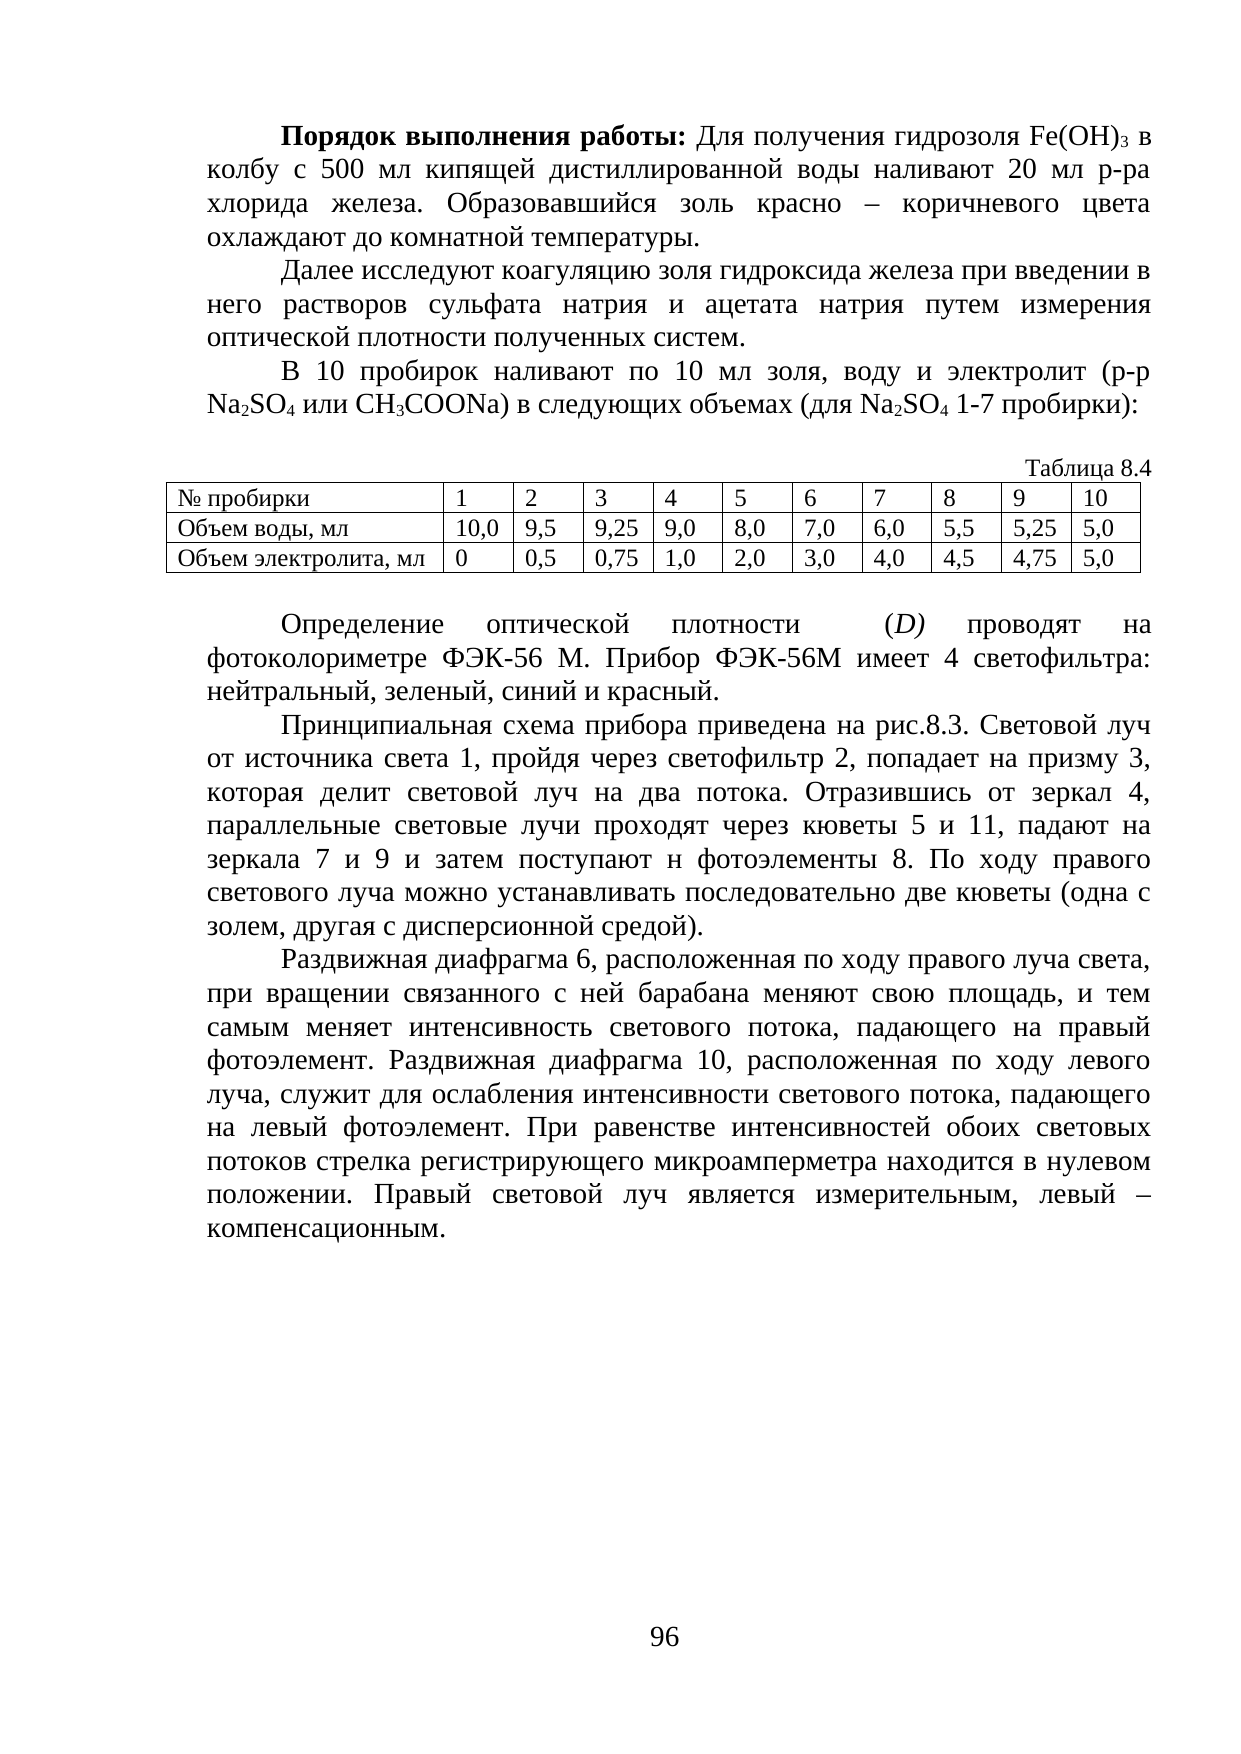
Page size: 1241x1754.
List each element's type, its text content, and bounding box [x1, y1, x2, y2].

table_cell 9,5 [514, 513, 583, 542]
table_header № пробирки [167, 483, 443, 512]
table_header 5 [723, 483, 792, 512]
table_cell 8,0 [723, 513, 792, 542]
table_cell 3,0 [793, 543, 862, 572]
table_header 6 [793, 483, 862, 512]
table_cell 5,25 [1002, 513, 1071, 542]
text Таблица 8.4 [207, 453, 1152, 482]
table_cell 0 [444, 543, 513, 572]
table_cell Объем воды, мл [167, 513, 443, 542]
table_header 2 [514, 483, 583, 512]
table_cell 5,0 [1072, 543, 1140, 572]
table_cell 0,75 [584, 543, 653, 572]
table_cell 10,0 [444, 513, 513, 542]
table_cell 9,25 [584, 513, 653, 542]
table_cell 5,5 [932, 513, 1001, 542]
table_header 10 [1072, 483, 1140, 512]
table_header 1 [444, 483, 513, 512]
text В 10 пробирок наливают по 10 мл золя, воду и электролит (р-р Na2SO4 или CH3COONa) в следующих объемах (для Na2SO4 1-7 пробирки): [207, 353, 1152, 420]
table_header 7 [863, 483, 931, 512]
table_cell 9,0 [654, 513, 722, 542]
table_cell 7,0 [793, 513, 862, 542]
table_cell 6,0 [863, 513, 931, 542]
table_header 3 [584, 483, 653, 512]
text Порядок выполнения работы: Для получения гидрозоля Fe(OH)3 в колбу с 500 мл кипящей дистиллированной воды наливают 20 мл р-ра хлорида железа. Образовавшийся золь красно – коричневого цвета охлаждают до комнатной температуры. [207, 118, 1152, 252]
text Далее исследуют коагуляцию золя гидроксида железа при введении в него растворов сульфата натрия и ацетата натрия путем измерения оптической плотности полученных систем. [207, 252, 1152, 353]
table_cell Объем электролита, мл [167, 543, 443, 572]
table_header 8 [932, 483, 1001, 512]
table_cell 4,5 [932, 543, 1001, 572]
text Определение оптической плотности (D) проводят на фотоколориметре ФЭК-. Прибор ФЭК-56М имеет 4 светофильтра: нейтральный, зеленый, синий и красный. [207, 606, 1152, 707]
table_cell 5,0 [1072, 513, 1140, 542]
table_header 9 [1002, 483, 1071, 512]
table_cell 1,0 [654, 543, 722, 572]
table_cell 4,0 [863, 543, 931, 572]
table_cell 2,0 [723, 543, 792, 572]
text Принципиальная схема прибора приведена на рис.8.3. Световой луч от источника света 1, пройдя через светофильтр 2, попадает на призму 3, которая делит световой луч на два потока. Отразившись от зеркал 4, параллельные световые лучи проходят через кюветы 5 и 11, падают на зеркала 7 и 9 и затем поступают н фотоэлементы 8. По ходу правого светового луча можно устанавливать последовательно две кюветы (одна с золем, другая с дисперсионной средой). [207, 707, 1152, 942]
table_cell 4,75 [1002, 543, 1071, 572]
table_header 4 [654, 483, 722, 512]
table_cell 0,5 [514, 543, 583, 572]
text Раздвижная диафрагма 6, расположенная по ходу правого луча света, при вращении связанного с ней барабана меняют свою площадь, и тем самым меняет интенсивность светового потока, падающего на правый фотоэлемент. Раздвижная диафрагма 10, расположенная по ходу левого луча, служит для ослабления интенсивности светового потока, падающего на левый фотоэлемент. При равенстве интенсивностей обоих световых потоков стрелка регистрирующего микроамперметра находится в нулевом положении. Правый световой луч является измерительным, левый – компенсационным. [207, 942, 1152, 1243]
